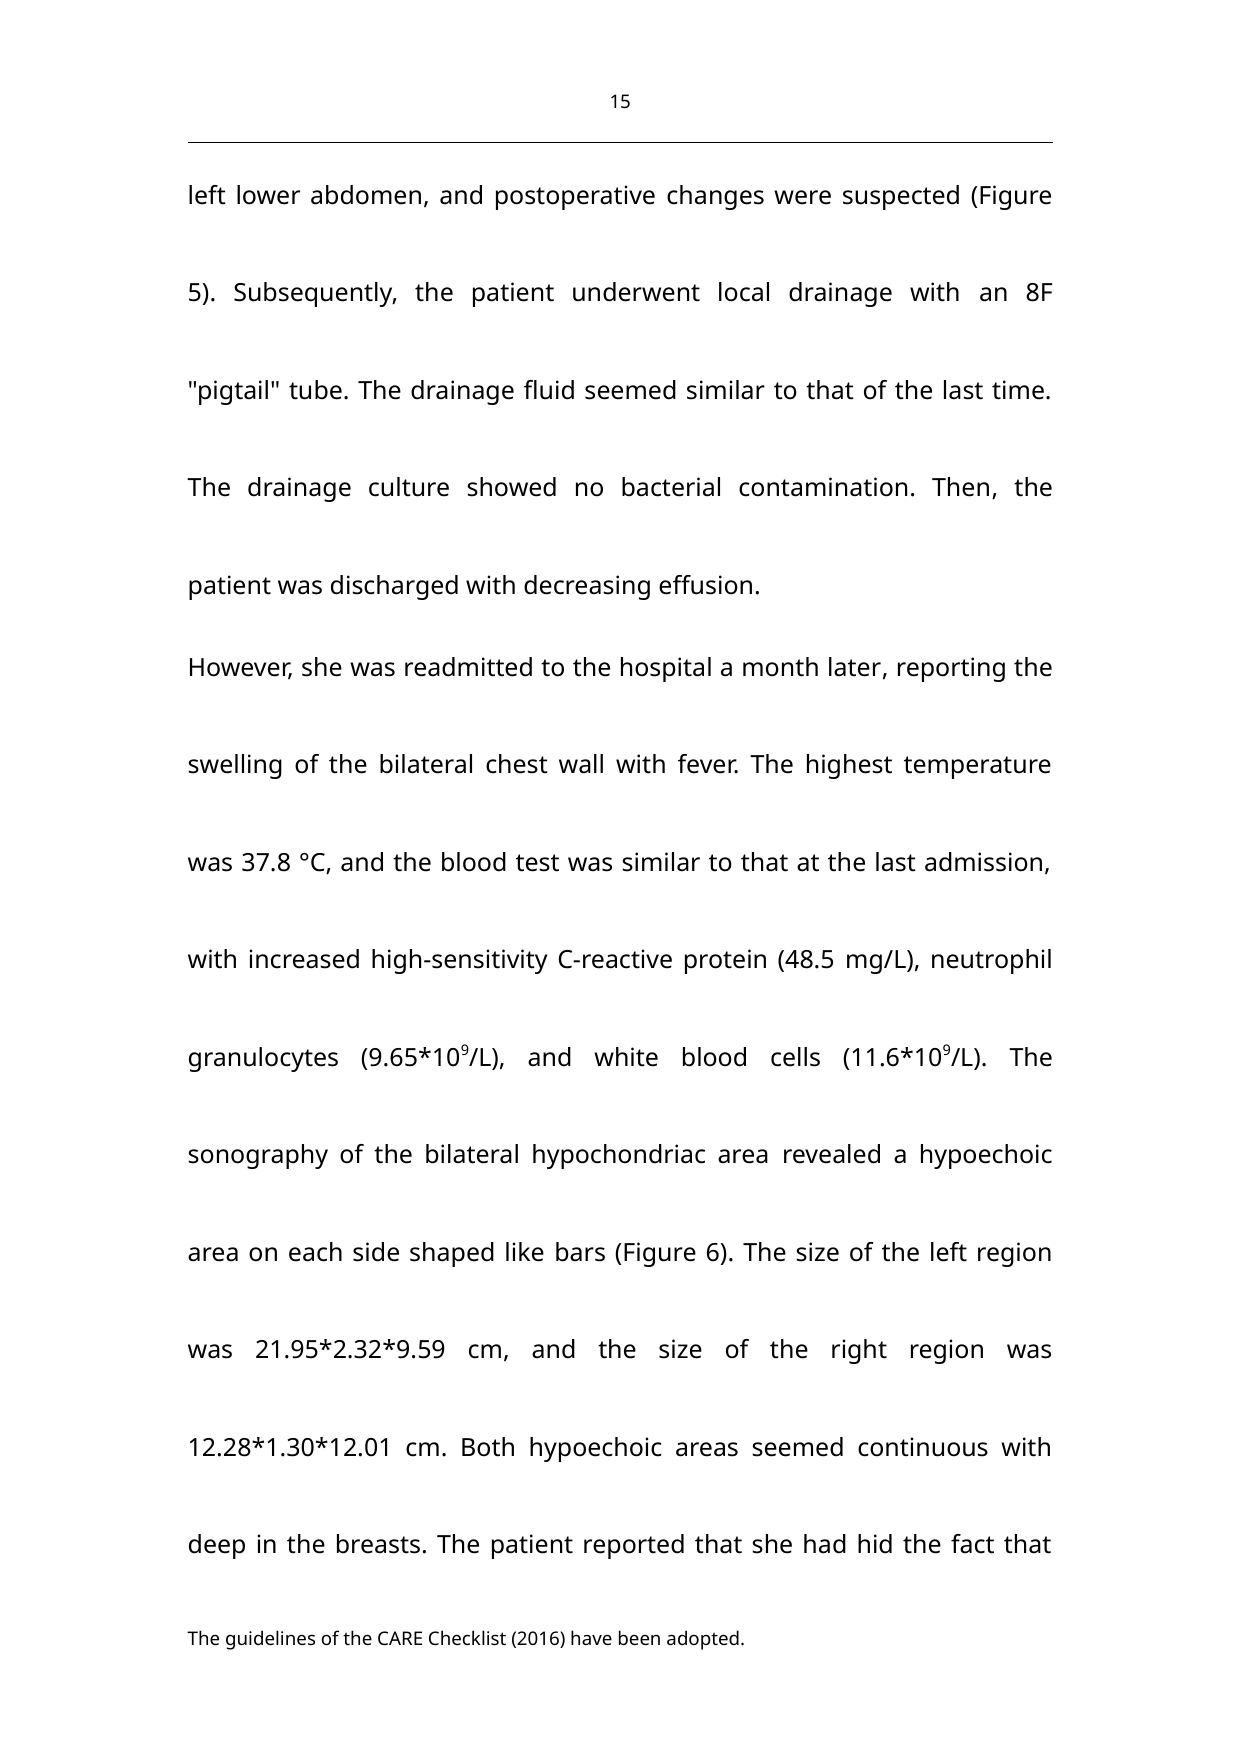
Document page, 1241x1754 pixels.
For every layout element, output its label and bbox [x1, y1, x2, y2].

text [187, 162, 1053, 617]
text [187, 634, 1053, 1576]
